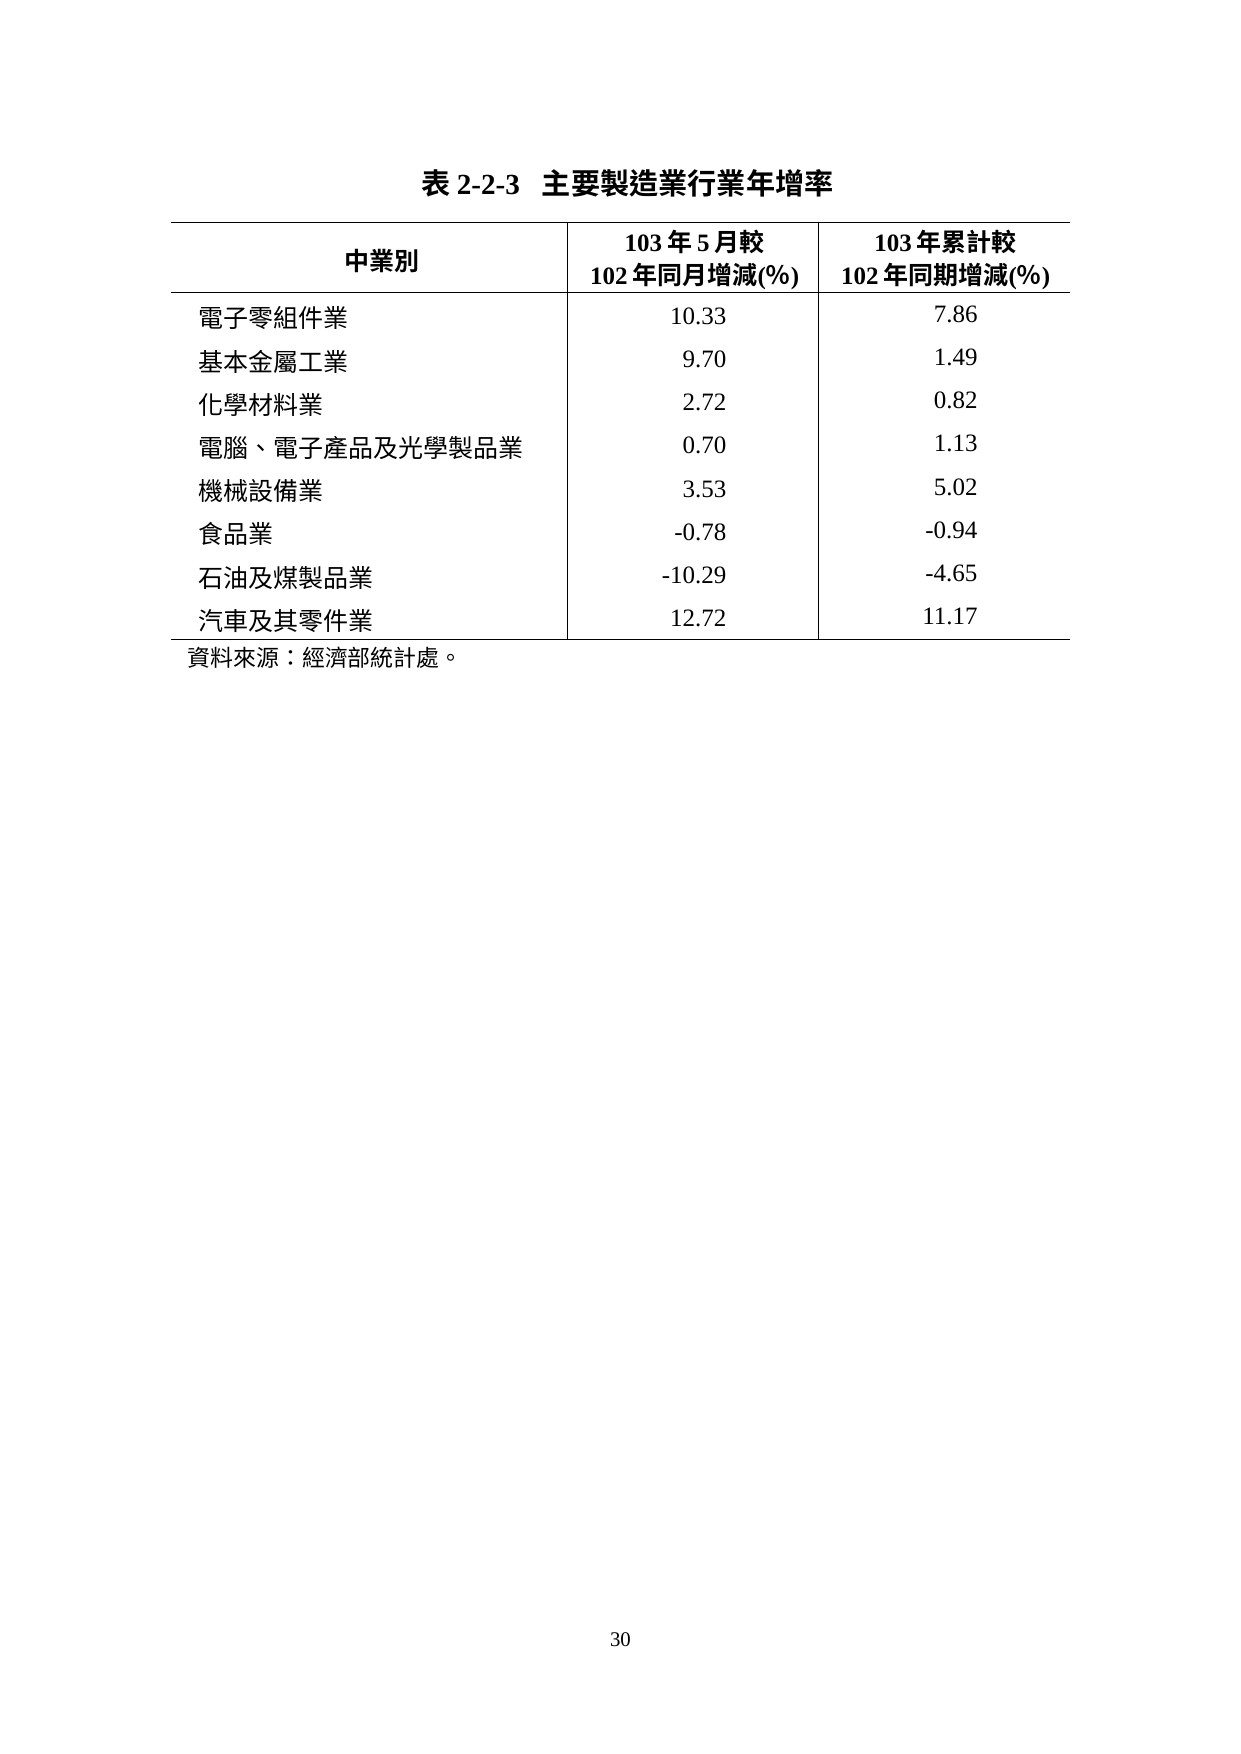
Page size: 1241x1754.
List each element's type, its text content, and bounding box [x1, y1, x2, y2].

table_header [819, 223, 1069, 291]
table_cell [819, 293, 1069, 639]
text 資料來源：經濟部統計處。 [187, 640, 1068, 673]
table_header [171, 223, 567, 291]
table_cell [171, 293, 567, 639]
text 表2-2-3 主要製造業行業年增率 [187, 161, 1068, 203]
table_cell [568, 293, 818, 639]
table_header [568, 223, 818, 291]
